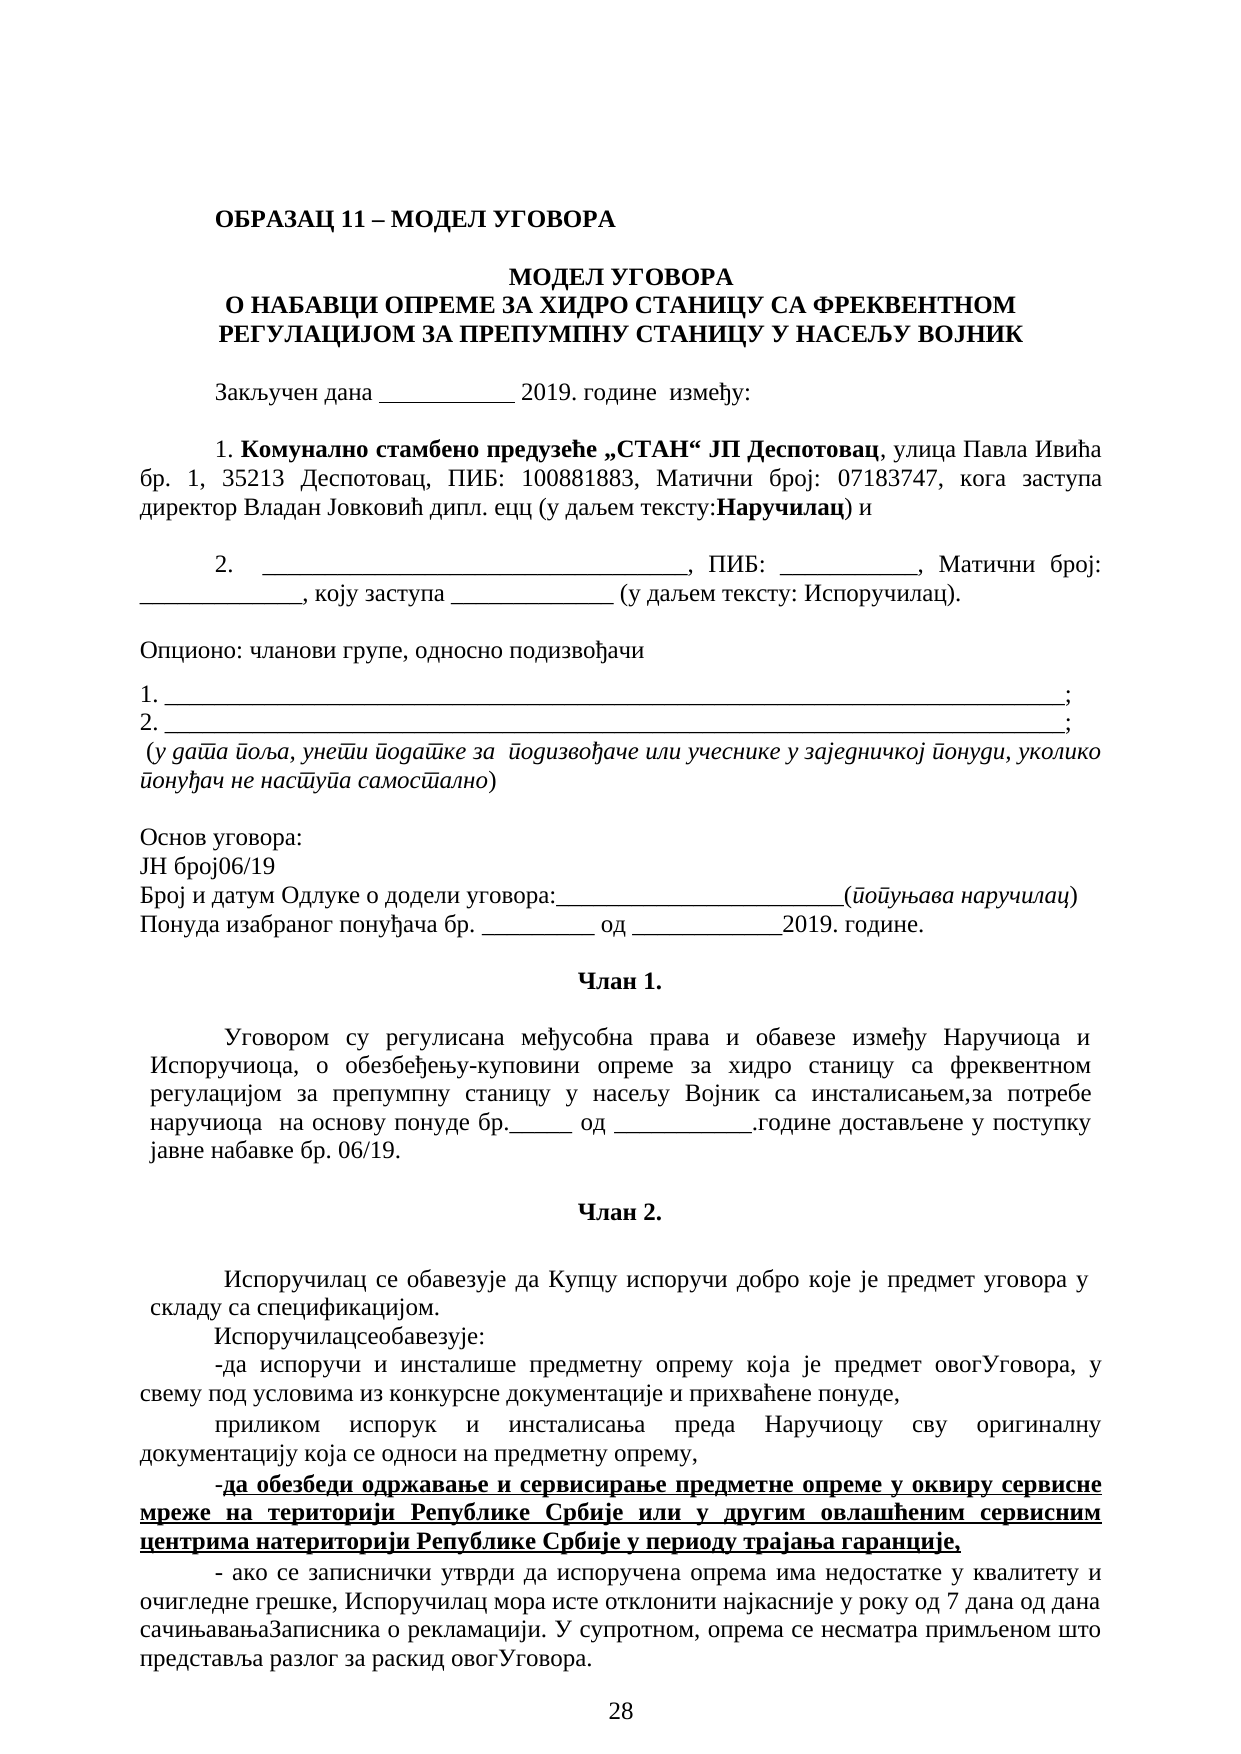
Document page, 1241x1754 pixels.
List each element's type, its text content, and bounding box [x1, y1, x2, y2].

text 1. ________________________________________________________________________; [139, 679, 1102, 707]
text Понуда изабраног понуђача бр. _________ од ____________2019. године. [139, 909, 1102, 937]
text -да обезбеди одржавање и сервисирање предметне опреме у оквиру сервисне мреже на територији Републике Србије или у другим овлашћеним сервисним центрима натериторији Републике Србије у периоду трајања гаранције, [139, 1469, 1102, 1522]
text Основ уговора: [139, 822, 1102, 851]
text приликом испорук и инсталисања преда Наручиоцу сву оригиналну документацију која се односи на предметну опрему, [139, 1409, 1102, 1467]
text Опционо: чланови групе, односно подизвођачи [139, 636, 1102, 664]
text ЈН број06/19 [139, 851, 1102, 880]
text ОБРАЗАЦ 11 – МОДЕЛ УГОВОРА [139, 204, 1102, 233]
text Испоручилацсеобавезује: [139, 1321, 1102, 1349]
text (у дата поља, унети податке за подизвођаче или учеснике у заједничкој понуди, уколико понуђач не наступа самостално) [139, 736, 1102, 794]
text Члан 1. [139, 966, 1100, 995]
text -да обезбеди одржавање и сервисирање предметне опреме у оквиру сервисне мреже на територији Републике Србије или у другим овлашћеним сервисним центрима натериторији Републике Србије у периоду трајања гаранције, [139, 1523, 1102, 1555]
text Закључен дана 2019. године између: [139, 377, 1102, 406]
text Члан 2. [139, 1197, 1100, 1226]
text Број и датум Одлуке о додели уговора:_______________________(попуњава наручилац) [139, 880, 1102, 909]
text Испоручилац се обавезује да Купцу испоручи добро које је предмет уговора у складу са спецификацијом. [150, 1266, 1089, 1321]
text 2. __________________________________, ПИБ: ___________, Матични број: _____________, коју заступа _____________ (у даљем тексту: Испоручилац). [139, 549, 1102, 607]
text - ако се записнички утврди да испоручена опрема има недостатке у квалитету и очигледне грешке, Испоручилац мора исте отклонити најкасније у року од 7 дана од дана сачињавањаЗаписника о рекламацији. У супротном, опрема се несматра примљеном што представља разлог за раскид овогУговора. [139, 1557, 1102, 1672]
text МОДЕЛ УГОВОРА О НАБАВЦИ ОПРЕМЕ ЗА ХИДРО СТАНИЦУ СА ФРЕКВЕНТНОМ РЕГУЛАЦИЈОМ ЗА ПРЕПУМПНУ СТАНИЦУ У НАСЕЉУ ВОЈНИК [139, 262, 1102, 348]
text 1. Комунално стамбено предузеће „СТАН“ ЈП Деспотовац, улица Павла Ивића бр. 1, 35213 Деспотовац, ПИБ: 100881883, Матични број: 07183747, кога заступа директор Владан Јовковић дипл. ецц (у даљем тексту:Наручилац) и [139, 434, 1102, 521]
text 2. ________________________________________________________________________; [139, 707, 1102, 736]
text Уговором су регулисана међусобна права и обавезе између Наручиоца и Испоручиоца, о обезбеђењу-куповини опреме за хидро станицу са фреквентном регулацијом за препумпну станицу у насељу Војник са инсталисањем,за потребе наручиоца на основу понуде бр._____ од ___________.године достављене у поступку јавне набавке бр. 06/19. [150, 1022, 1092, 1163]
text -да испоручи и инсталише предметну опрему која је предмет овогУговора, у свему под условима из конкурсне документације и прихваћене понуде, [139, 1349, 1102, 1407]
